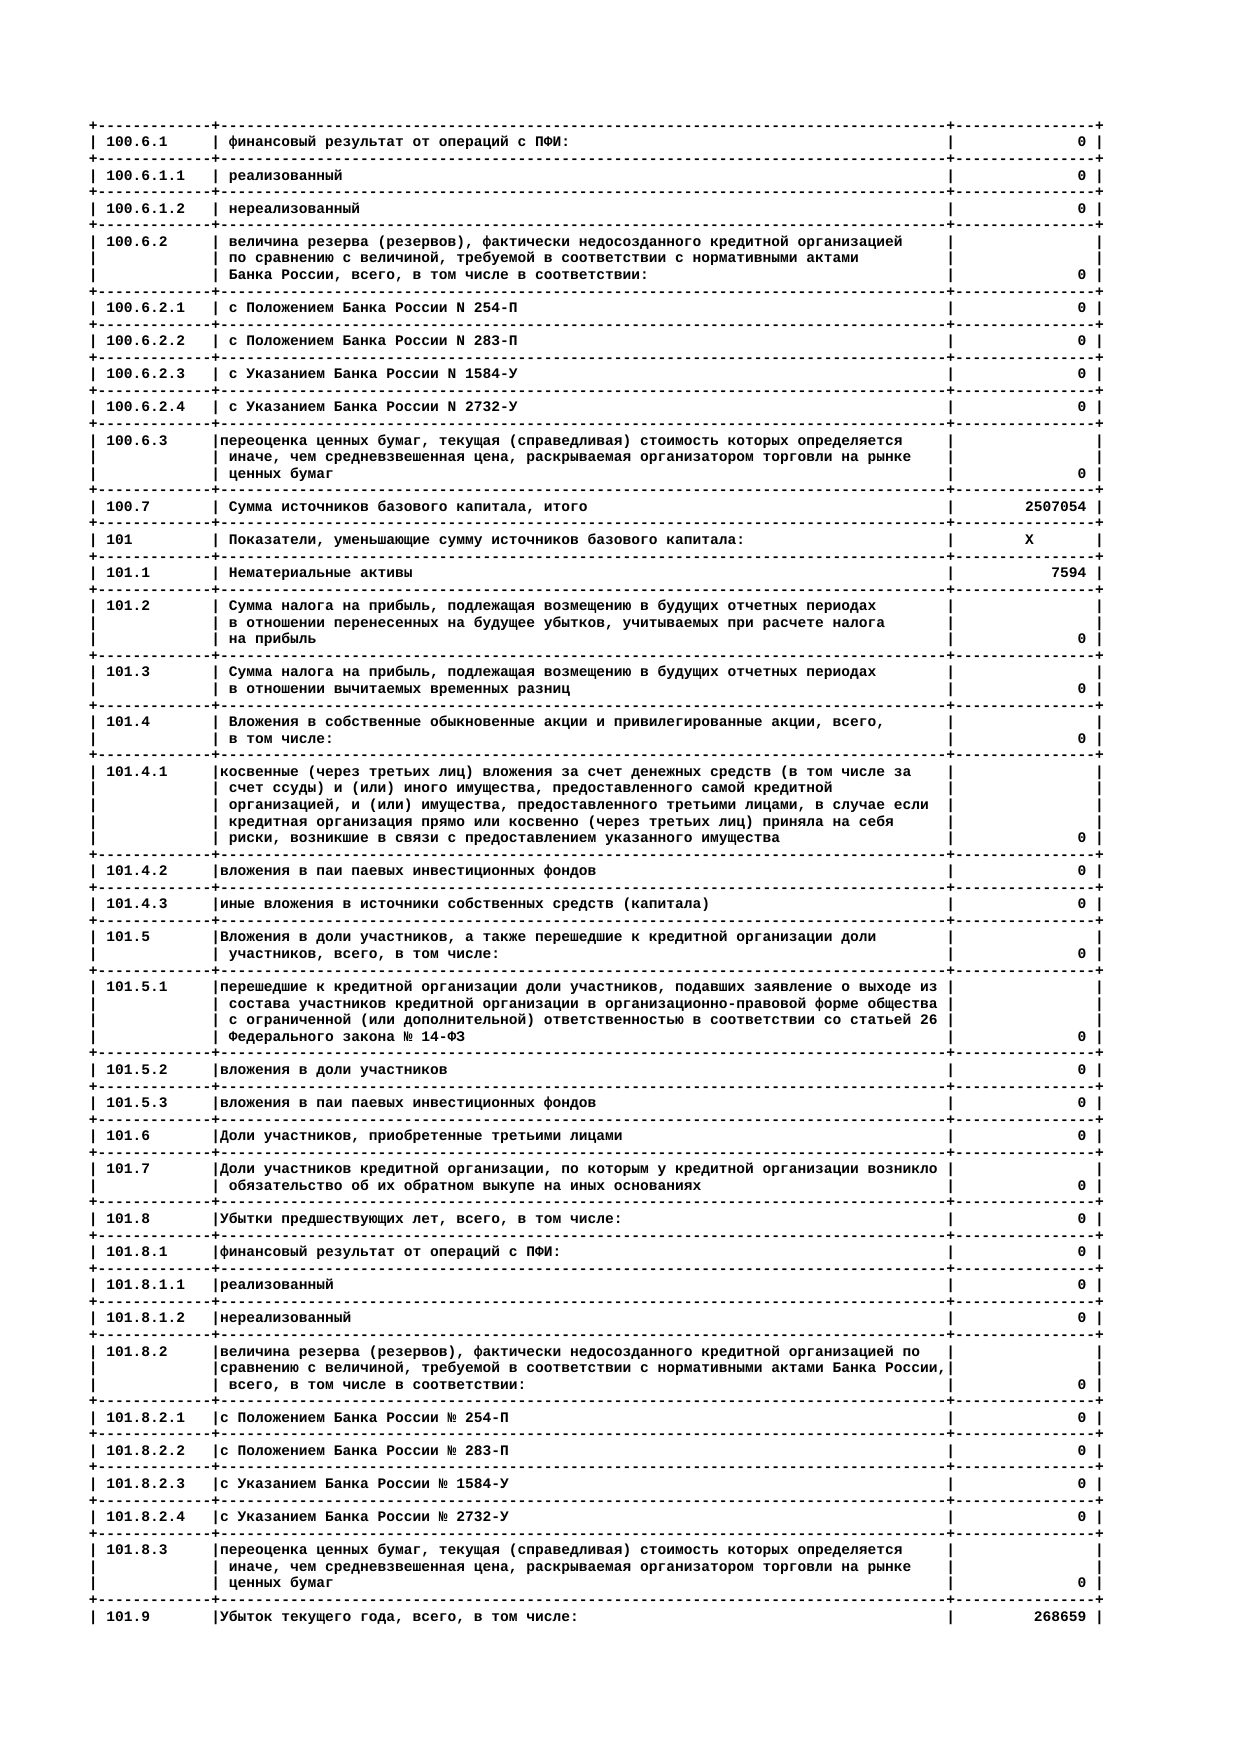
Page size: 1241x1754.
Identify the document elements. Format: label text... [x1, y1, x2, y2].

text +-------------+-----------------------------------------------------------------------------------+----------------+ [89, 1493, 1181, 1509]
text | 101.8.3 |переоценка ценных бумаг, текущая (справедливая) стоимость которых определяется | | [89, 1542, 1181, 1559]
text | | счет ссуды) и (или) иного имущества, предоставленного самой кредитной | | [89, 781, 1181, 797]
text | | ценных бумаг | 0 | [89, 466, 1181, 482]
text | 101.4.2 |вложения в паи паевых инвестиционных фондов | 0 | [89, 863, 1181, 880]
text | 101.9 |Убыток текущего года, всего, в том числе: | 268659 | [89, 1609, 1181, 1625]
text | 101.2 | Сумма налога на прибыль, подлежащая возмещению в будущих отчетных периодах | | [89, 598, 1181, 615]
text | | иначе, чем средневзвешенная цена, раскрываемая организатором торговли на рынке | | [89, 1559, 1181, 1576]
text +-------------+-----------------------------------------------------------------------------------+----------------+ [89, 317, 1181, 333]
text +-------------+-----------------------------------------------------------------------------------+----------------+ [89, 880, 1181, 897]
text +-------------+-----------------------------------------------------------------------------------+----------------+ [89, 1228, 1181, 1244]
text | | всего, в том числе в соответствии: | 0 | [89, 1377, 1181, 1393]
text +-------------+-----------------------------------------------------------------------------------+----------------+ [89, 963, 1181, 979]
text +-------------+-----------------------------------------------------------------------------------+----------------+ [89, 582, 1181, 598]
text | 100.6.3 |переоценка ценных бумаг, текущая (справедливая) стоимость которых определяется | | [89, 433, 1181, 449]
text | | организацией, и (или) имущества, предоставленного третьими лицами, в случае если | | [89, 797, 1181, 814]
text +-------------+-----------------------------------------------------------------------------------+----------------+ [89, 1112, 1181, 1128]
text | | иначе, чем средневзвешенная цена, раскрываемая организатором торговли на рынке | | [89, 449, 1181, 466]
text | | в том числе: | 0 | [89, 731, 1181, 747]
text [89, 151, 1181, 168]
text +-------------+-----------------------------------------------------------------------------------+----------------+ [89, 1427, 1181, 1443]
text | | обязательство об их обратном выкупе на иных основаниях | 0 | [89, 1178, 1181, 1195]
text +-------------+-----------------------------------------------------------------------------------+----------------+ [89, 1145, 1181, 1162]
text +-------------+-----------------------------------------------------------------------------------+----------------+ [89, 1460, 1181, 1476]
text +-------------+-----------------------------------------------------------------------------------+----------------+ [89, 1079, 1181, 1095]
text | |сравнению с величиной, требуемой в соответствии с нормативными актами Банка России,| | [89, 1360, 1181, 1377]
text | 101.6 |Доли участников, приобретенные третьими лицами | 0 | [89, 1128, 1181, 1145]
text +-------------+-----------------------------------------------------------------------------------+----------------+ [89, 482, 1181, 499]
text | 100.7 | Сумма источников базового капитала, итого | 2507054 | [89, 499, 1181, 516]
text +-------------+-----------------------------------------------------------------------------------+----------------+ [89, 284, 1181, 300]
text | | ценных бумаг | 0 | [89, 1576, 1181, 1592]
text | | участников, всего, в том числе: | 0 | [89, 946, 1181, 963]
text +-------------+-----------------------------------------------------------------------------------+----------------+ [89, 1046, 1181, 1062]
text +-------------+-----------------------------------------------------------------------------------+----------------+ [89, 913, 1181, 930]
text | 101.4.3 |иные вложения в источники собственных средств (капитала) | 0 | [89, 897, 1181, 913]
text | 100.6.2 | величина резерва (резервов), фактически недосозданного кредитной организацией | | [89, 234, 1181, 251]
text | 101.7 |Доли участников кредитной организации, по которым у кредитной организации возникло | | [89, 1162, 1181, 1178]
text | 101.8 |Убытки предшествующих лет, всего, в том числе: | 0 | [89, 1211, 1181, 1228]
text +-------------+-----------------------------------------------------------------------------------+----------------+ [89, 516, 1181, 532]
text | 101.5.3 |вложения в паи паевых инвестиционных фондов | 0 | [89, 1095, 1181, 1112]
text | 101.5 |Вложения в доли участников, а также перешедшие к кредитной организации доли | | [89, 930, 1181, 946]
text +-------------+-----------------------------------------------------------------------------------+----------------+ [89, 184, 1181, 201]
text | 100.6.2.4 | с Указанием Банка России N 2732-У | 0 | [89, 400, 1181, 416]
text | 101 | Показатели, уменьшающие сумму источников базового капитала: | X | [89, 532, 1181, 549]
text | 100.6.2.1 | с Положением Банка России N 254-П | 0 | [89, 300, 1181, 317]
text | | кредитная организация прямо или косвенно (через третьих лиц) приняла на себя | | [89, 814, 1181, 830]
text | | по сравнению с величиной, требуемой в соответствии с нормативными актами | | [89, 251, 1181, 267]
text | 100.6.1 | финансовый результат от операций с ПФИ: | 0 | [89, 135, 1181, 151]
text | | Банка России, всего, в том числе в соответствии: | 0 | [89, 267, 1181, 284]
text | | в отношении вычитаемых временных разниц | 0 | [89, 681, 1181, 698]
text | 101.8.2 |величина резерва (резервов), фактически недосозданного кредитной организацией по | | [89, 1344, 1181, 1360]
text +-------------+-----------------------------------------------------------------------------------+----------------+ [89, 1261, 1181, 1277]
text +-------------+-----------------------------------------------------------------------------------+----------------+ [89, 1526, 1181, 1542]
text +-------------+-----------------------------------------------------------------------------------+----------------+ [89, 698, 1181, 714]
text | 100.6.1.2 | нереализованный | 0 | [89, 201, 1181, 217]
text | 101.8.1.2 |нереализованный | 0 | [89, 1311, 1181, 1327]
text | | Федерального закона № 14-ФЗ | 0 | [89, 1029, 1181, 1046]
text | 101.4 | Вложения в собственные обыкновенные акции и привилегированные акции, всего, | | [89, 714, 1181, 731]
text | 101.8.2.3 |с Указанием Банка России № 1584-У | 0 | [89, 1476, 1181, 1493]
text | 100.6.1.1 | реализованный | 0 | [89, 168, 1181, 184]
text | 101.1 | Нематериальные активы | 7594 | [89, 565, 1181, 582]
text | | в отношении перенесенных на будущее убытков, учитываемых при расчете налога | | [89, 615, 1181, 632]
text | 101.3 | Сумма налога на прибыль, подлежащая возмещению в будущих отчетных периодах | | [89, 665, 1181, 681]
text +-------------+-----------------------------------------------------------------------------------+----------------+ [89, 847, 1181, 863]
text +-------------+-----------------------------------------------------------------------------------+----------------+ [89, 1294, 1181, 1311]
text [89, 118, 1181, 135]
text +-------------+-----------------------------------------------------------------------------------+----------------+ [89, 1393, 1181, 1410]
text +-------------+-----------------------------------------------------------------------------------+----------------+ [89, 416, 1181, 433]
text +-------------+-----------------------------------------------------------------------------------+----------------+ [89, 1327, 1181, 1344]
text +-------------+-----------------------------------------------------------------------------------+----------------+ [89, 217, 1181, 234]
text | | риски, возникшие в связи с предоставлением указанного имущества | 0 | [89, 830, 1181, 847]
text | 101.5.2 |вложения в доли участников | 0 | [89, 1062, 1181, 1079]
text | 101.8.1 |финансовый результат от операций с ПФИ: | 0 | [89, 1244, 1181, 1261]
text +-------------+-----------------------------------------------------------------------------------+----------------+ [89, 549, 1181, 565]
text | | состава участников кредитной организации в организационно-правовой форме общества | | [89, 996, 1181, 1012]
text | | с ограниченной (или дополнительной) ответственностью в соответствии со статьей 26 | | [89, 1012, 1181, 1029]
text | 101.5.1 |перешедшие к кредитной организации доли участников, подавших заявление о выходе из | | [89, 979, 1181, 996]
text | 100.6.2.3 | с Указанием Банка России N 1584-У | 0 | [89, 367, 1181, 383]
text | | на прибыль | 0 | [89, 632, 1181, 648]
text | 101.8.2.1 |с Положением Банка России № 254-П | 0 | [89, 1410, 1181, 1427]
text +-------------+-----------------------------------------------------------------------------------+----------------+ [89, 747, 1181, 764]
text +-------------+-----------------------------------------------------------------------------------+----------------+ [89, 648, 1181, 665]
text | 100.6.2.2 | с Положением Банка России N 283-П | 0 | [89, 333, 1181, 350]
text | 101.8.1.1 |реализованный | 0 | [89, 1277, 1181, 1294]
text | 101.4.1 |косвенные (через третьих лиц) вложения за счет денежных средств (в том числе за | | [89, 764, 1181, 781]
text +-------------+-----------------------------------------------------------------------------------+----------------+ [89, 1195, 1181, 1211]
text | 101.8.2.2 |с Положением Банка России № 283-П | 0 | [89, 1443, 1181, 1460]
text +-------------+-----------------------------------------------------------------------------------+----------------+ [89, 383, 1181, 400]
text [89, 1592, 1181, 1609]
text +-------------+-----------------------------------------------------------------------------------+----------------+ [89, 350, 1181, 367]
text | 101.8.2.4 |с Указанием Банка России № 2732-У | 0 | [89, 1509, 1181, 1526]
